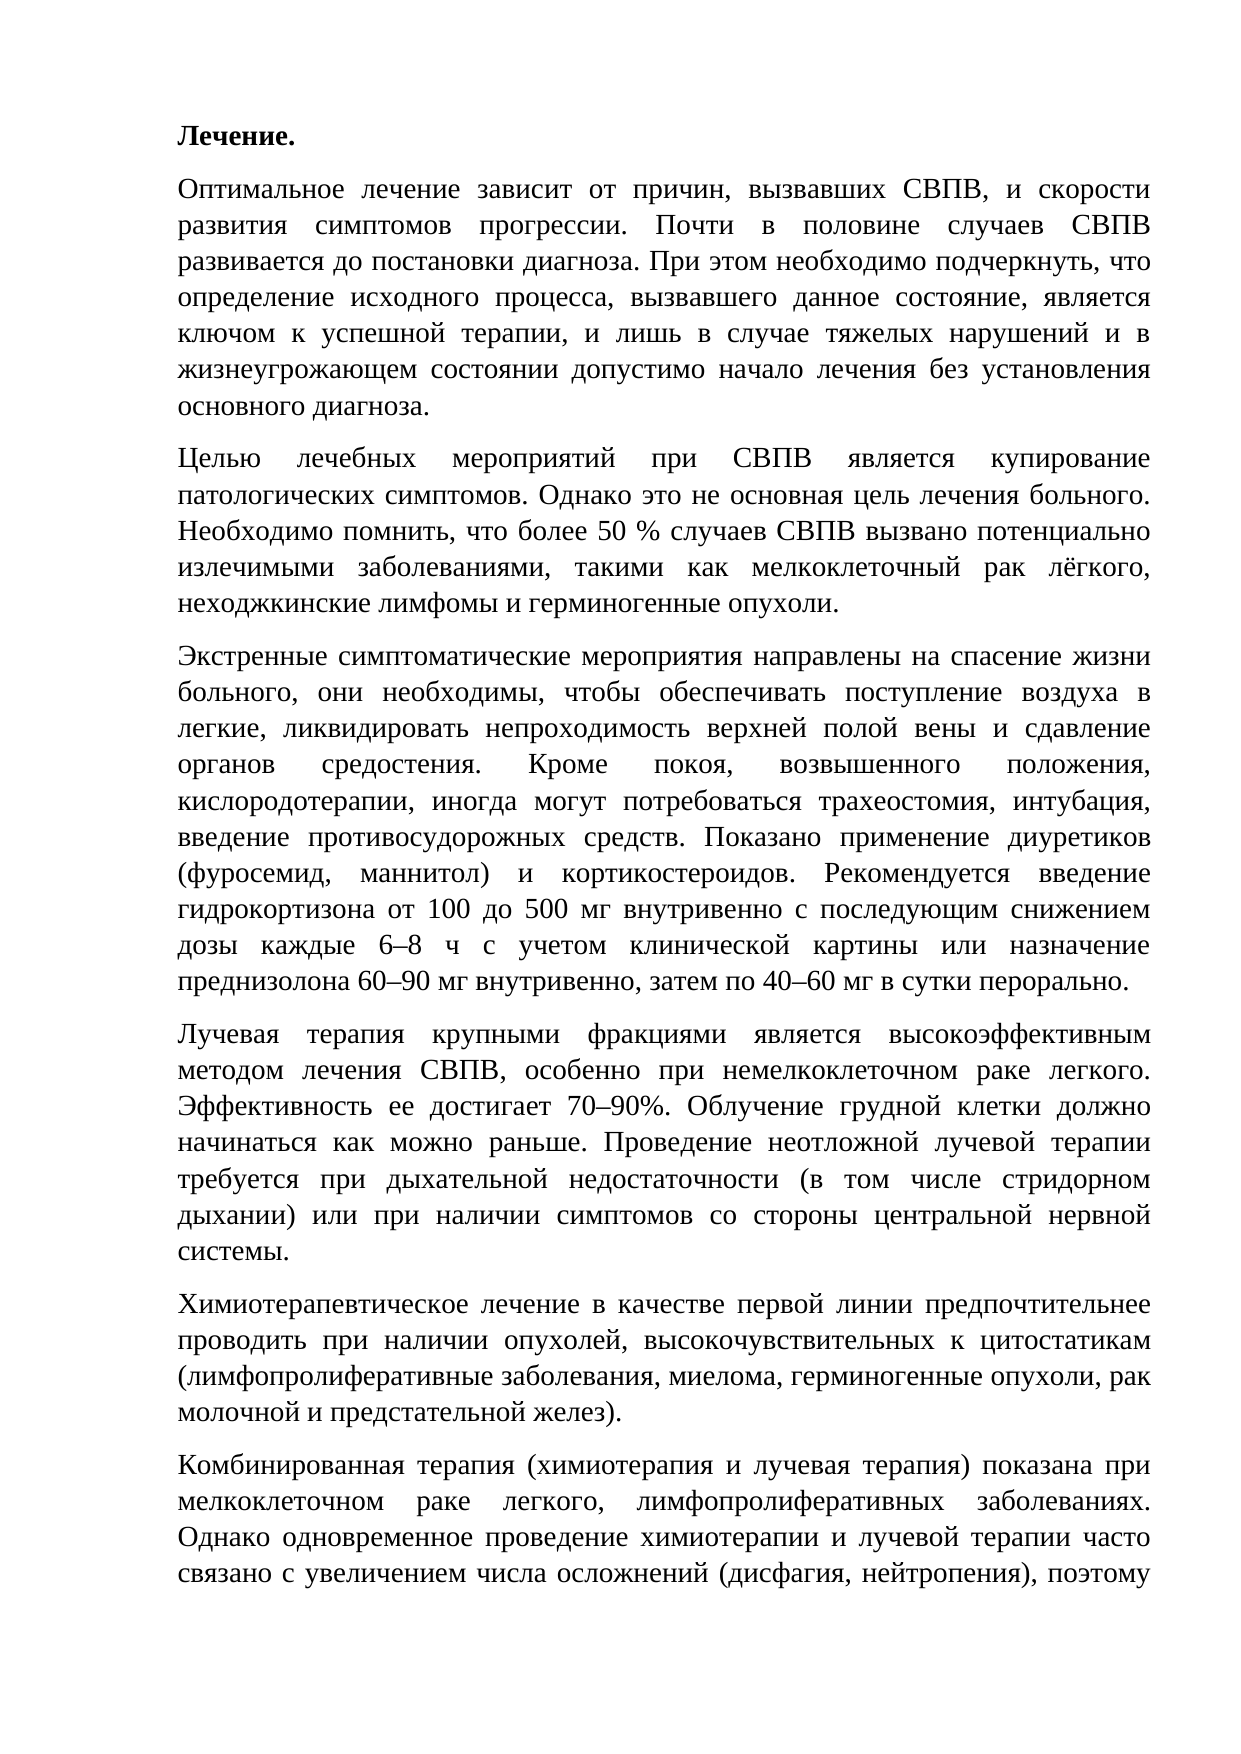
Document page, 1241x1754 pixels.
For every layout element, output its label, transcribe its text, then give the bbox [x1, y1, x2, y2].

text Химиотерапевтическое лечение в качестве первой линии предпочтительнее проводить при наличии опухолей, высокочувствительных к цитостатикам (лимфопролиферативные заболевания, миелома, герминогенные опухоли, рак молочной и предстательной желез). [177, 1286, 1152, 1428]
text Лучевая терапия крупными фракциями является высокоэффективным методом лечения СВПВ, особенно при немелкоклеточном раке легкого. Эффективность ее достигает 70–90%. Облучение грудной клетки должно начинаться как можно раньше. Проведение неотложной лучевой терапии требуется при дыхательной недостаточности (в том числе стридорном дыхании) или при наличии симптомов со стороны центральной нервной системы. [177, 1016, 1152, 1267]
text Оптимальное лечение зависит от причин, вызвавших СВПВ, и скорости развития симптомов прогрессии. Почти в половине случаев СВПВ развивается до постановки диагноза. При этом необходимо подчеркнуть, что определение исходного процесса, вызвавшего данное состояние, является ключом к успешной терапии, и лишь в случае тяжелых нарушений и в жизнеугрожающем состоянии допустимо начало лечения без установления основного диагноза. [177, 171, 1152, 421]
text Экстренные симптоматические мероприятия направлены на спасение жизни больного, они необходимы, чтобы обеспечивать поступление воздуха в легкие, ликвидировать непроходимость верхней полой вены и сдавление органов средостения. Кроме покоя, возвышенного положения, кислородотерапии, иногда могут потребоваться трахеостомия, интубация, введение противосудорожных средств. Показано применение диуретиков (фуросемид, маннитол) и кортикостероидов. Рекомендуется введение гидрокортизона от 100 до 500 мг внутривенно с последующим снижением дозы каждые 6–8 ч с учетом клинической картины или назначение преднизолона 60–90 мг внутривенно, затем по 40–60 мг в сутки перорально. [177, 638, 1152, 997]
text Целью лечебных мероприятий при СВПВ является купирование патологических симптомов. Однако это не основная цель лечения больного. Необходимо помнить, что более 50 % случаев СВПВ вызвано потенциально излечимыми заболеваниями, такими как мелкоклеточный рак лёгкого, неходжкинские лимфомы и герминогенные опухоли. [177, 441, 1152, 619]
text Лечение. [177, 118, 1152, 152]
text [177, 1447, 1152, 1589]
